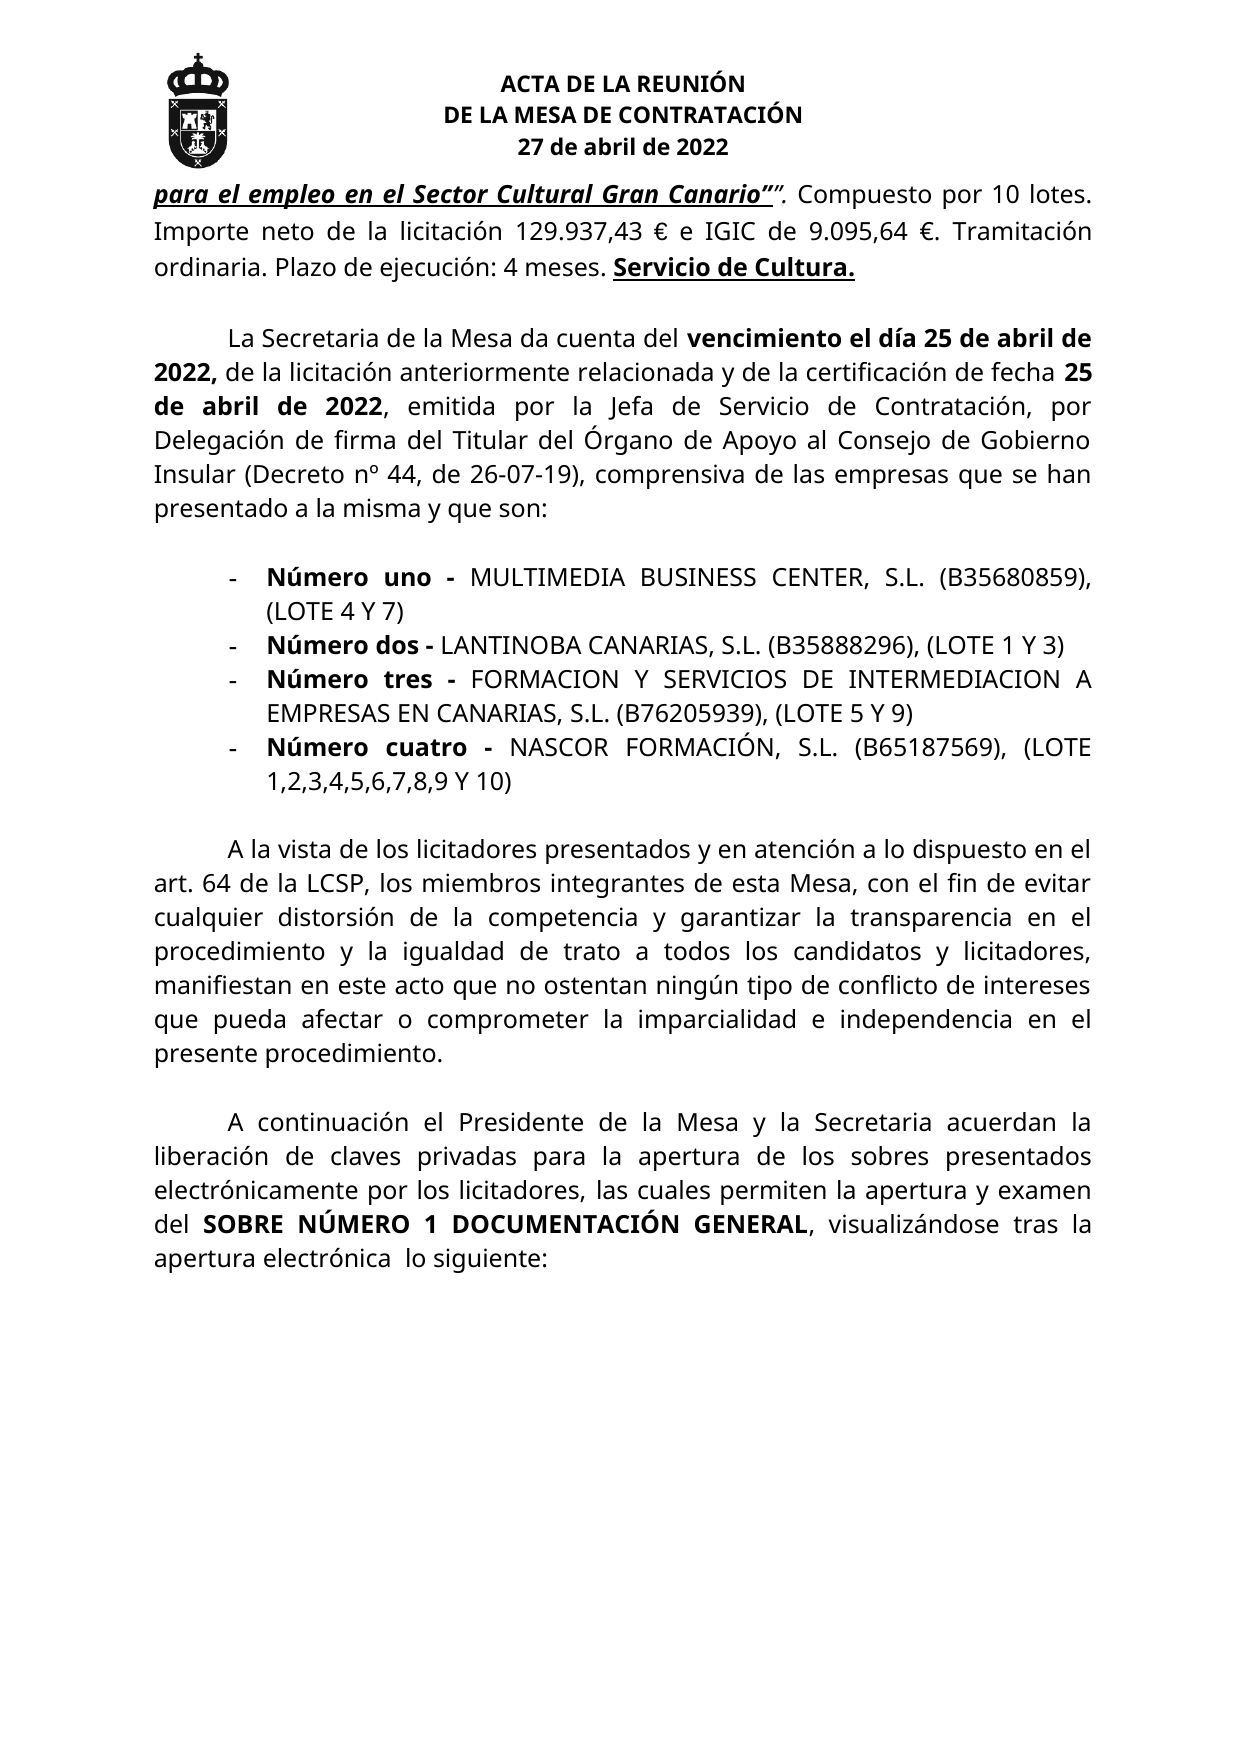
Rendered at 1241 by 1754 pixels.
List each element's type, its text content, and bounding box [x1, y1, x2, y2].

list Número tres - FORMACION Y SERVICIOS DE INTERMEDIACION A EMPRESAS EN CANARIAS, S.L. (B76205939), (LOTE 5 Y 9) [228, 661, 1093, 729]
list Número uno - MULTIMEDIA BUSINESS CENTER, S.L. (B35680859), (LOTE 4 Y 7) [228, 559, 1093, 627]
text A continuación el Presidente de la Mesa y la Secretaria acuerdan la liberación de claves privadas para la apertura de los sobres presentados electrónicamente por los licitadores, las cuales permiten la apertura y examen del Sobre número 1 documentación general, visualizándose tras la apertura electrónica lo siguiente: [153, 1104, 1093, 1274]
text A la vista de los licitadores presentados y en atención a lo dispuesto en el art. 64 de la LCSP, los miembros integrantes de esta Mesa, con el fin de evitar cualquier distorsión de la competencia y garantizar la transparencia en el procedimiento y la igualdad de trato a todos los candidatos y licitadores, manifiestan en este acto que no ostentan ningún tipo de conflicto de intereses que pueda afectar o comprometer la imparcialidad e independencia en el presente procedimiento. [153, 832, 1093, 1070]
text La Secretaria de la Mesa da cuenta del vencimiento el día 25 de abril de 2022, de la licitación anteriormente relacionada y de la certificación de fecha 25 de abril de 2022, emitida por la Jefa de Servicio de Contratación, por Delegación de firma del Titular del Órgano de Apoyo al Consejo de Gobierno Insular (Decreto nº 44, de 26-07-19), comprensiva de las empresas que se han presentado a la misma y que son: [153, 321, 1093, 525]
picture [164, 50, 231, 171]
list Número cuatro - NASCOR FORMACIÓN, S.L. (B65187569), (LOTE 1,2,3,4,5,6,7,8,9 Y 10) [228, 729, 1093, 798]
list Número dos - LANTINOBA CANARIAS, S.L. (B35888296), (LOTE 1 Y 3) [228, 627, 1093, 661]
